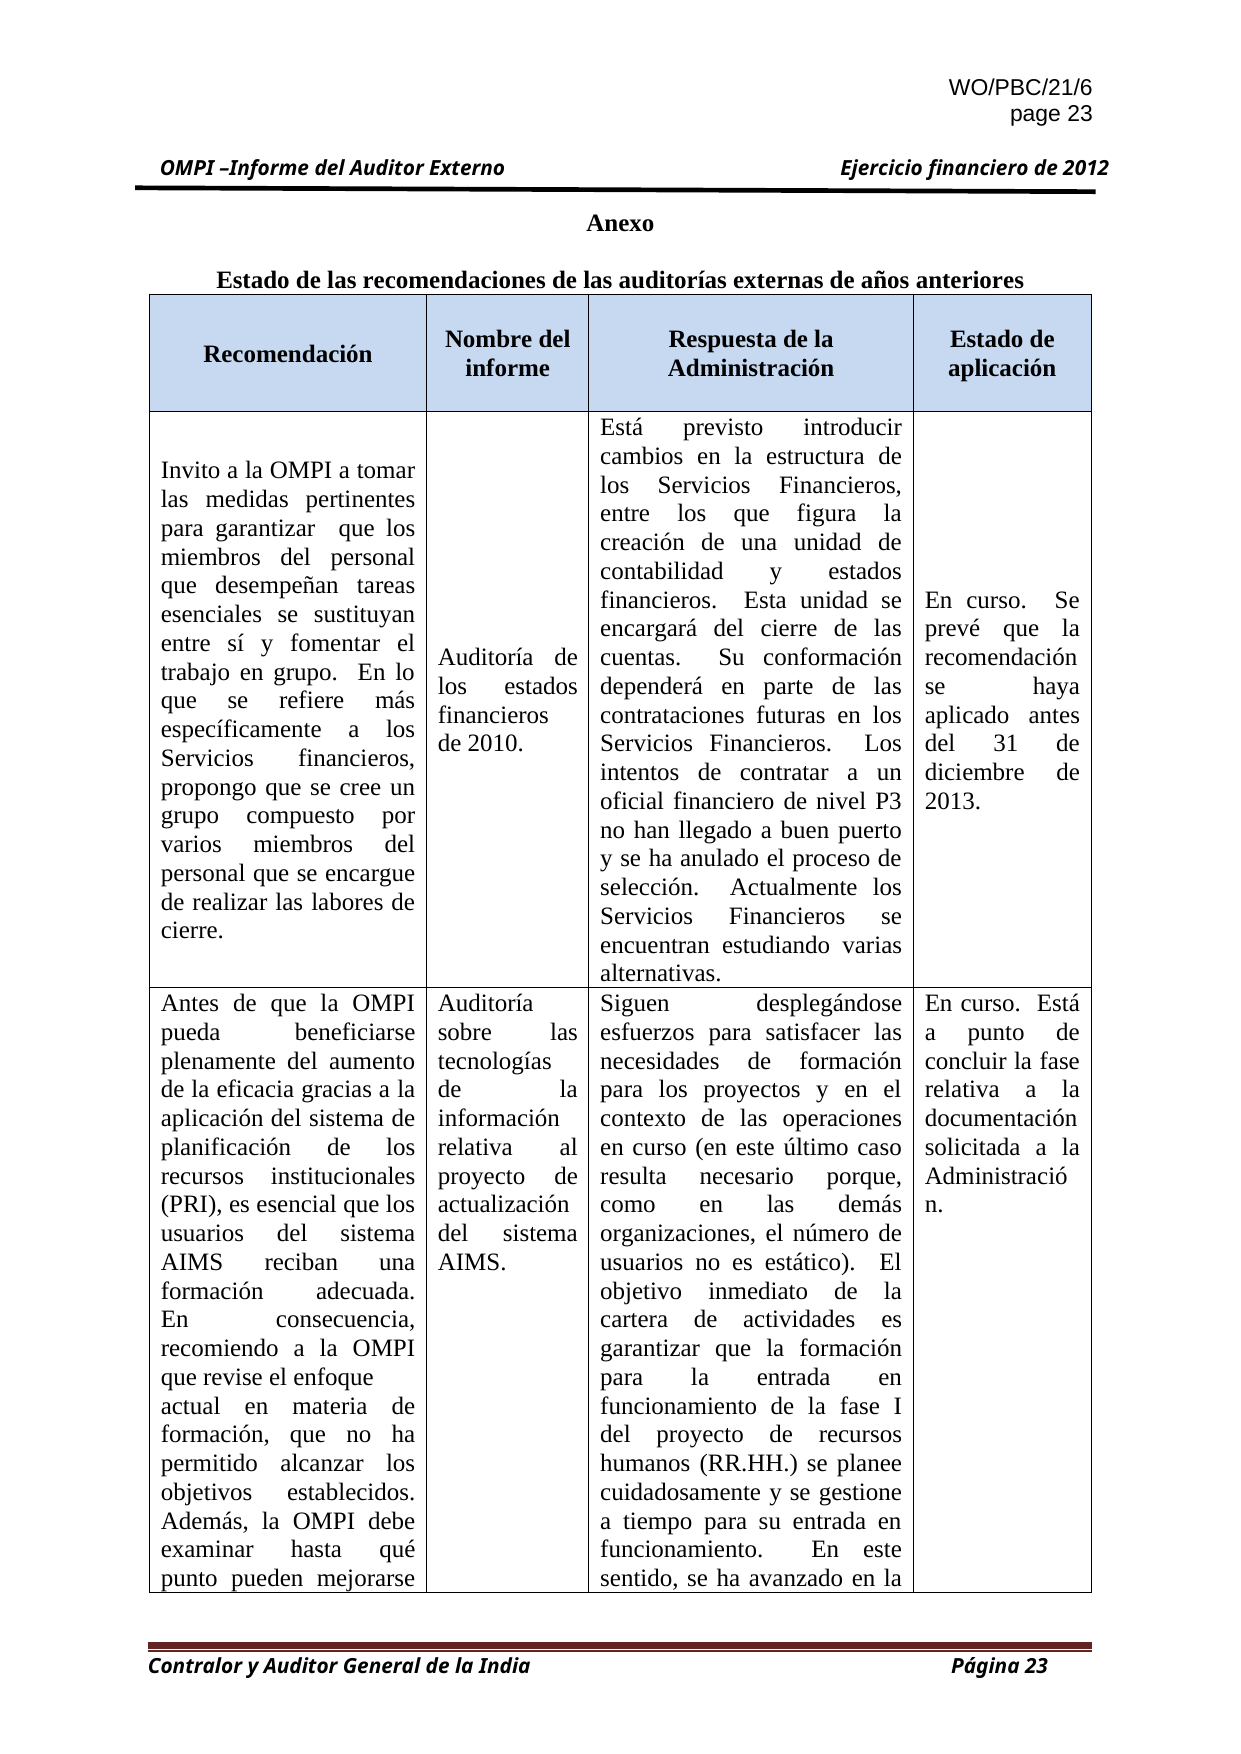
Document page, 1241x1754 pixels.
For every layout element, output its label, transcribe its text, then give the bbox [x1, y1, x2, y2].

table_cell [150, 988, 426, 1592]
table_header Nombre del informe [427, 295, 588, 411]
table_cell Está previsto introducir cambios en la estructura de los Servicios Financieros, entre los que figura la creación de una unidad de contabilidad y estados financieros. Esta unidad se encargará del cierre de las cuentas. Su conformación dependerá en parte de las contrataciones futuras en los Servicios Financieros. Los intentos de contratar a un oficial financiero de nivel P3 no han llegado a buen puerto y se ha anulado el proceso de selección. Actualmente los Servicios Financieros se encuentran estudiando varias alternativas. [589, 412, 913, 987]
table_cell En curso. Se prevé que la recomendación se haya aplicado antes del 31 de diciembre de 2013. [914, 412, 1091, 987]
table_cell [427, 988, 588, 1592]
table_header Estado de aplicación [914, 295, 1091, 411]
text Estado de las recomendaciones de las auditorías externas de años anteriores [148, 265, 1092, 294]
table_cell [589, 988, 913, 1592]
table_header Respuesta de la Administración [589, 295, 913, 411]
table_cell Auditoría de los estados financieros de 2010. [427, 412, 588, 987]
text Anexo [148, 208, 1092, 236]
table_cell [914, 988, 1091, 1592]
table_cell Invito a la OMPI a tomar las medidas pertinentes para garantizar que los miembros del personal que desempeñan tareas esenciales se sustituyan entre sí y fomentar el trabajo en grupo. En lo que se refiere más específicamente a los Servicios financieros, propongo que se cree un grupo compuesto por varios miembros del personal que se encargue de realizar las labores de cierre. [150, 412, 426, 987]
table_header Recomendación [150, 295, 426, 411]
